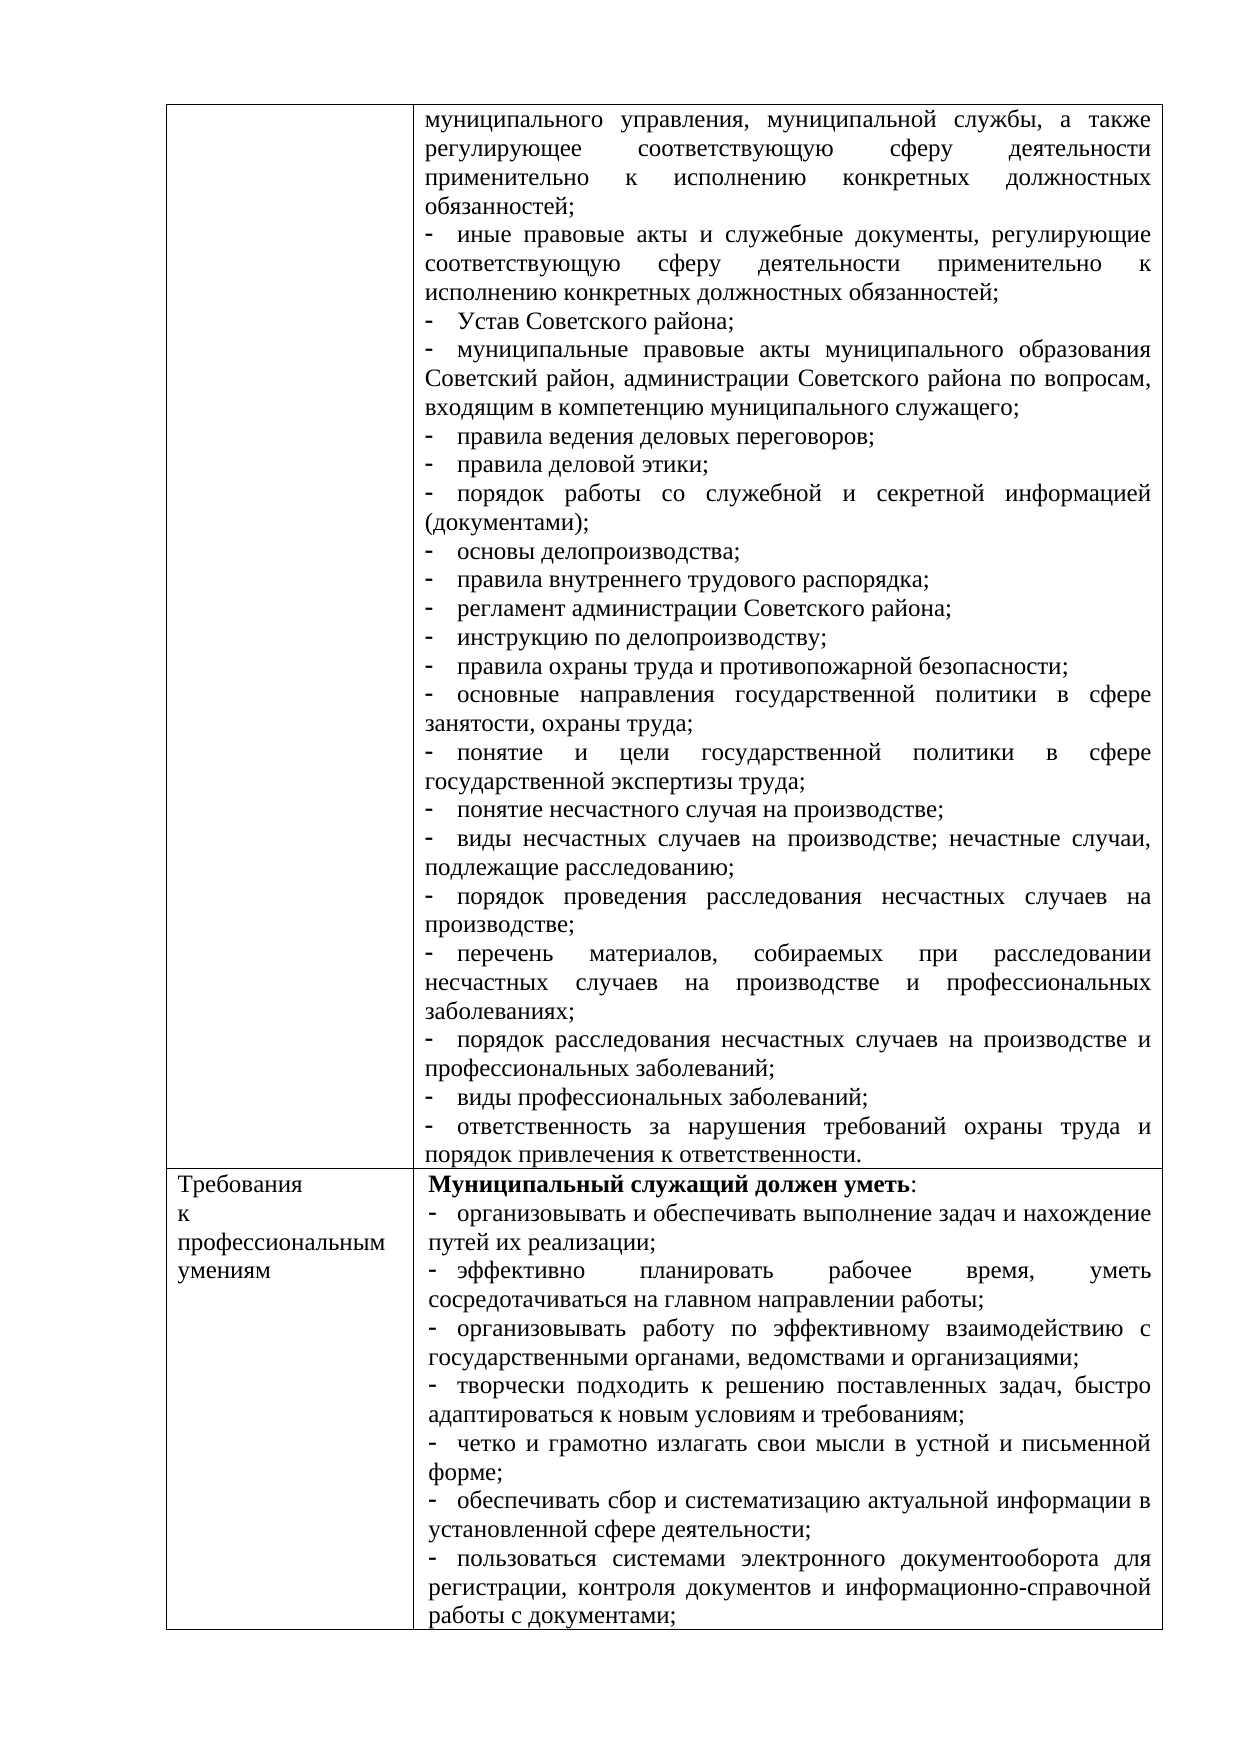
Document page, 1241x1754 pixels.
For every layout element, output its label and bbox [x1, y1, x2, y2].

table_cell [167, 1169, 413, 1629]
table_cell [414, 1169, 1162, 1629]
table_cell [414, 105, 1162, 1168]
table_cell [167, 105, 413, 1168]
